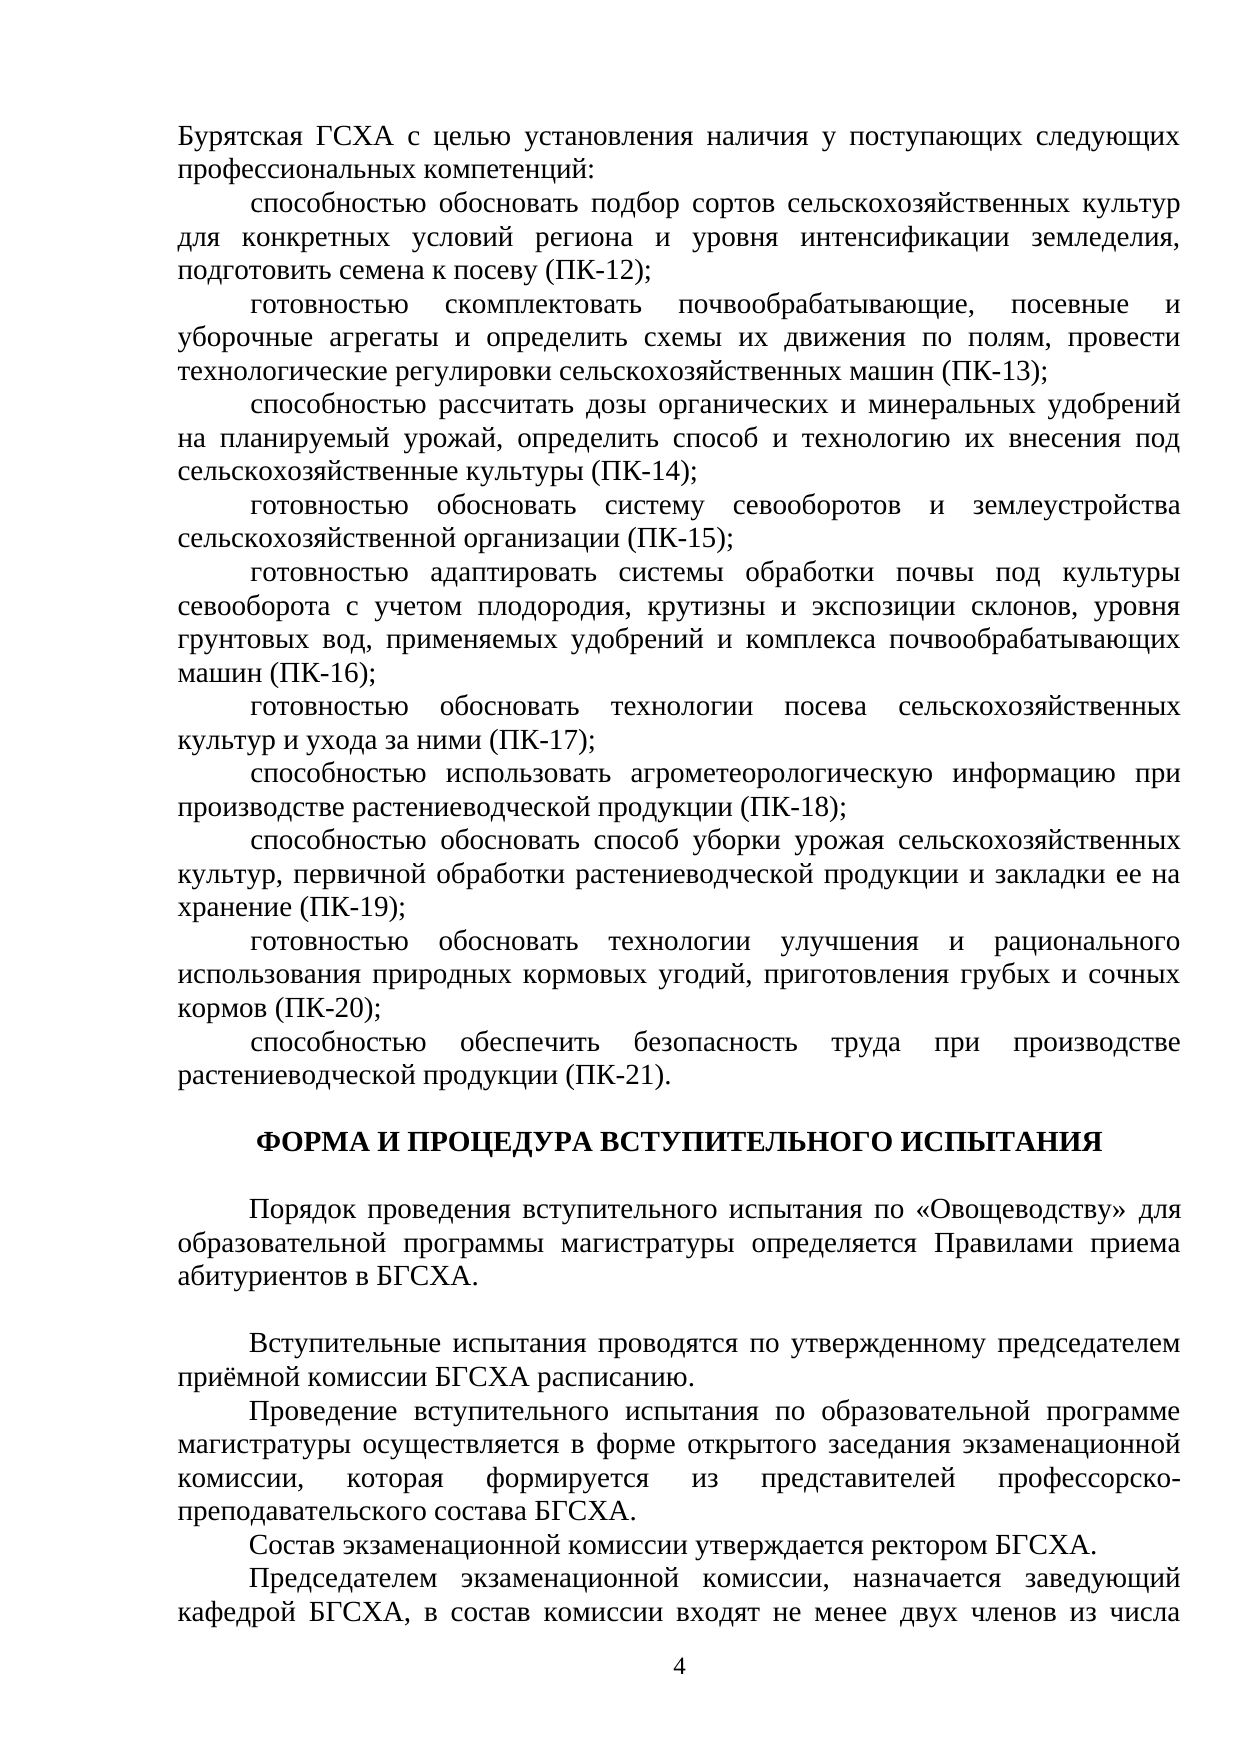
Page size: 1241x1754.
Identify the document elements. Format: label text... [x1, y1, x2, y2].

text готовностью адаптировать системы обработки почвы под культуры севооборота с учетом плодородия, крутизны и экспозиции склонов, уровня грунтовых вод, применяемых удобрений и комплекса почвообрабатывающих машин (ПК-16); [177, 554, 1181, 688]
text Порядок проведения вступительного испытания по «Овощеводству» для образовательной программы магистратуры определяется Правилами приема абитуриентов в БГСХА. [177, 1191, 1181, 1292]
text способностью обеспечить безопасность труда при производстве растениеводческой продукции (ПК-21). [177, 1024, 1181, 1091]
text способностью использовать агрометеорологическую информацию при производстве растениеводческой продукции (ПК-18); [177, 755, 1181, 822]
text готовностью обосновать технологии улучшения и рационального использования природных кормовых угодий, приготовления грубых и сочных кормов (ПК-20); [177, 923, 1181, 1024]
text готовностью скомплектовать почвообрабатывающие, посевные и уборочные агрегаты и определить схемы их движения по полям, провести технологические регулировки сельскохозяйственных машин (ПК-13); [177, 286, 1181, 386]
text ФОРМА И ПРОЦЕДУРА ВСТУПИТЕЛЬНОГО ИСПЫТАНИЯ [177, 1124, 1181, 1158]
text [177, 118, 1181, 185]
text готовностью обосновать систему севооборотов и землеустройства сельскохозяйственной организации (ПК-15); [177, 487, 1181, 554]
text Проведение вступительного испытания по образовательной программе магистратуры осуществляется в форме открытого заседания экзаменационной комиссии, которая формируется из представителей профессорско-преподавательского состава БГСХА. [177, 1393, 1181, 1527]
text способностью обосновать подбор сортов сельскохозяйственных культур для конкретных условий региона и уровня интенсификации земледелия, подготовить семена к посеву (ПК-12); [177, 185, 1181, 286]
text Состав экзаменационной комиссии утверждается ректором БГСХА. [177, 1527, 1181, 1560]
text способностью обосновать способ уборки урожая сельскохозяйственных культур, первичной обработки растениеводческой продукции и закладки ее на хранение (ПК-19); [177, 822, 1181, 923]
text Вступительные испытания проводятся по утвержденному председателем приёмной комиссии БГСХА расписанию. [177, 1326, 1181, 1393]
text готовностью обосновать технологии посева сельскохозяйственных культур и ухода за ними (ПК-17); [177, 688, 1181, 755]
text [177, 1560, 1181, 1627]
text способностью рассчитать дозы органических и минеральных удобрений на планируемый урожай, определить способ и технологию их внесения под сельскохозяйственные культуры (ПК-14); [177, 386, 1181, 487]
